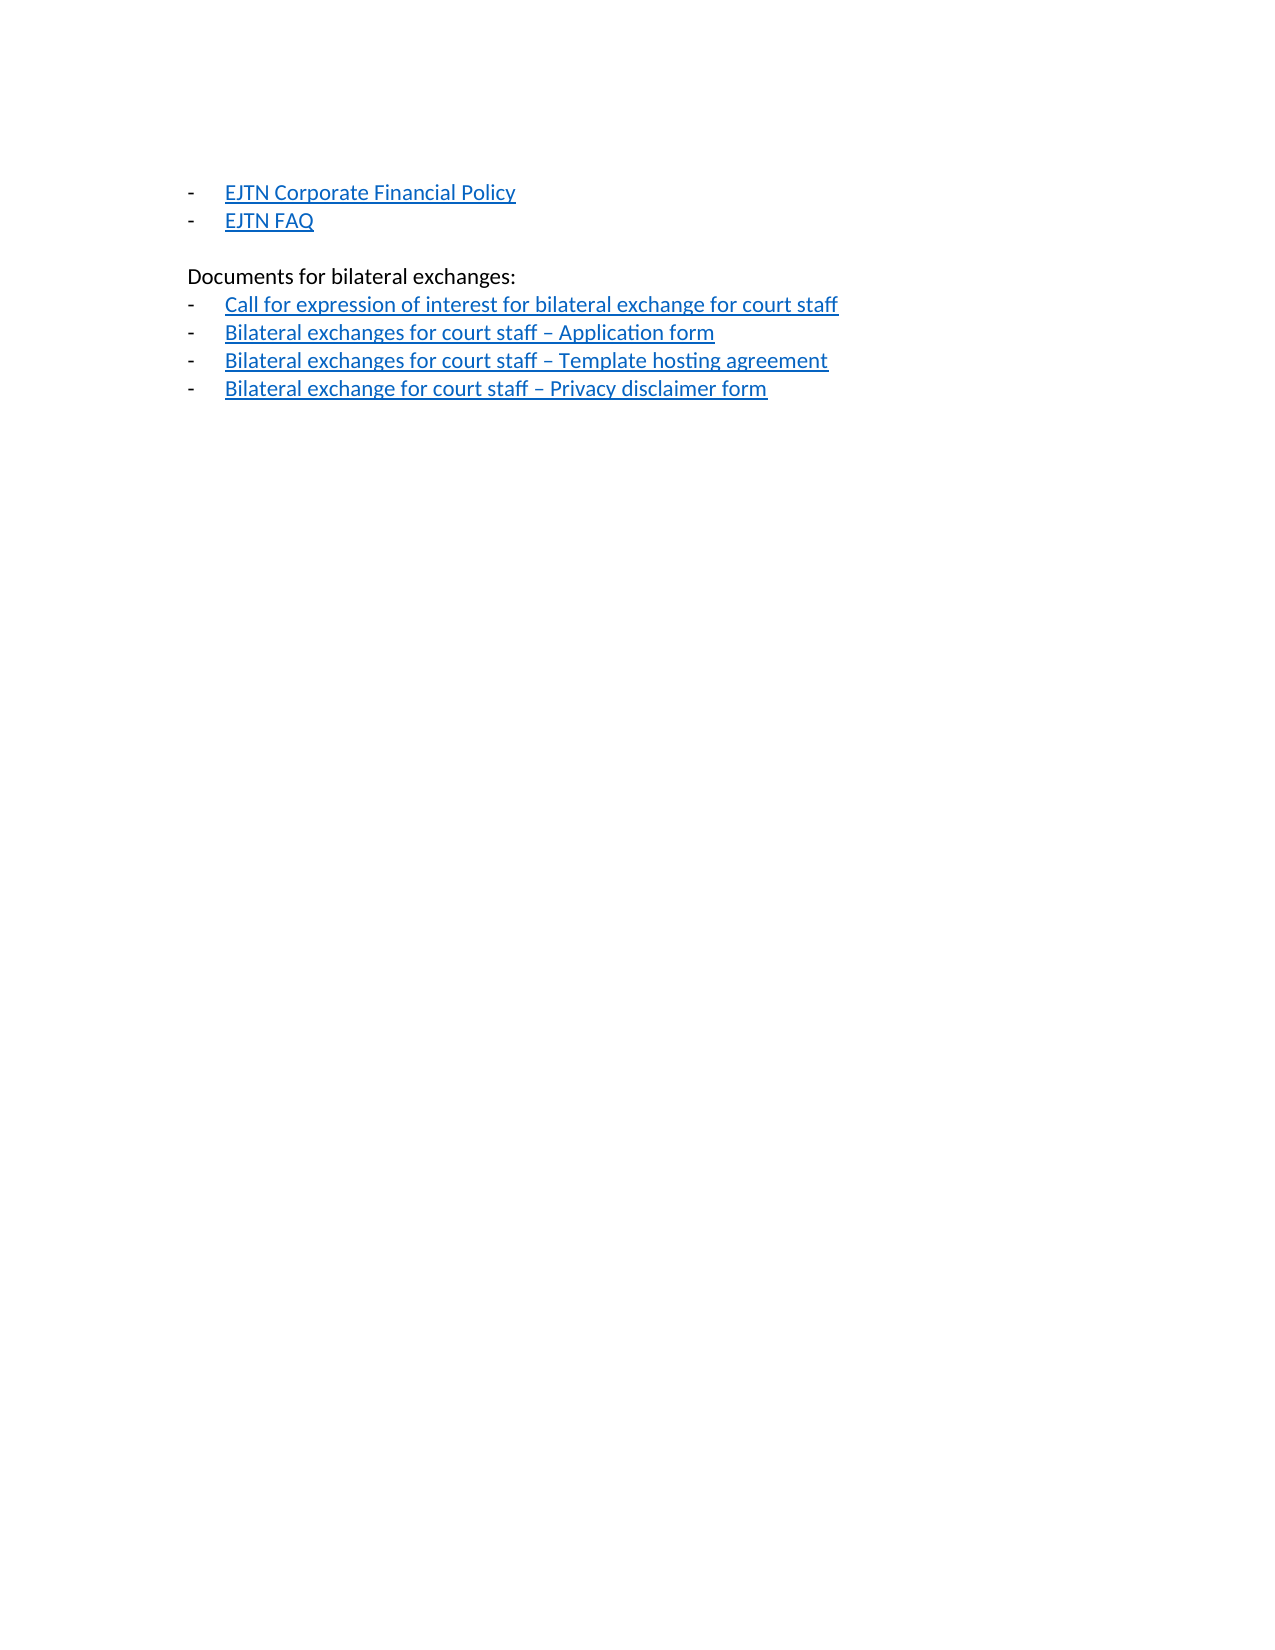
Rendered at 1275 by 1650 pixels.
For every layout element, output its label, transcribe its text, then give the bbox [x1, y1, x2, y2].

text Documents for bilateral exchanges: [150, 262, 1125, 290]
list Call for expression of interest for bilateral exchange for court staff [187, 290, 1125, 318]
list Bilateral exchanges for court staff – Template hosting agreement [187, 346, 1125, 374]
list Bilateral exchange for court staff – Privacy disclaimer form [187, 374, 1125, 402]
list EJTN Corporate Financial Policy [187, 178, 1125, 206]
list Bilateral exchanges for court staff – Application form [187, 318, 1125, 346]
list EJTN FAQ [187, 206, 1125, 234]
